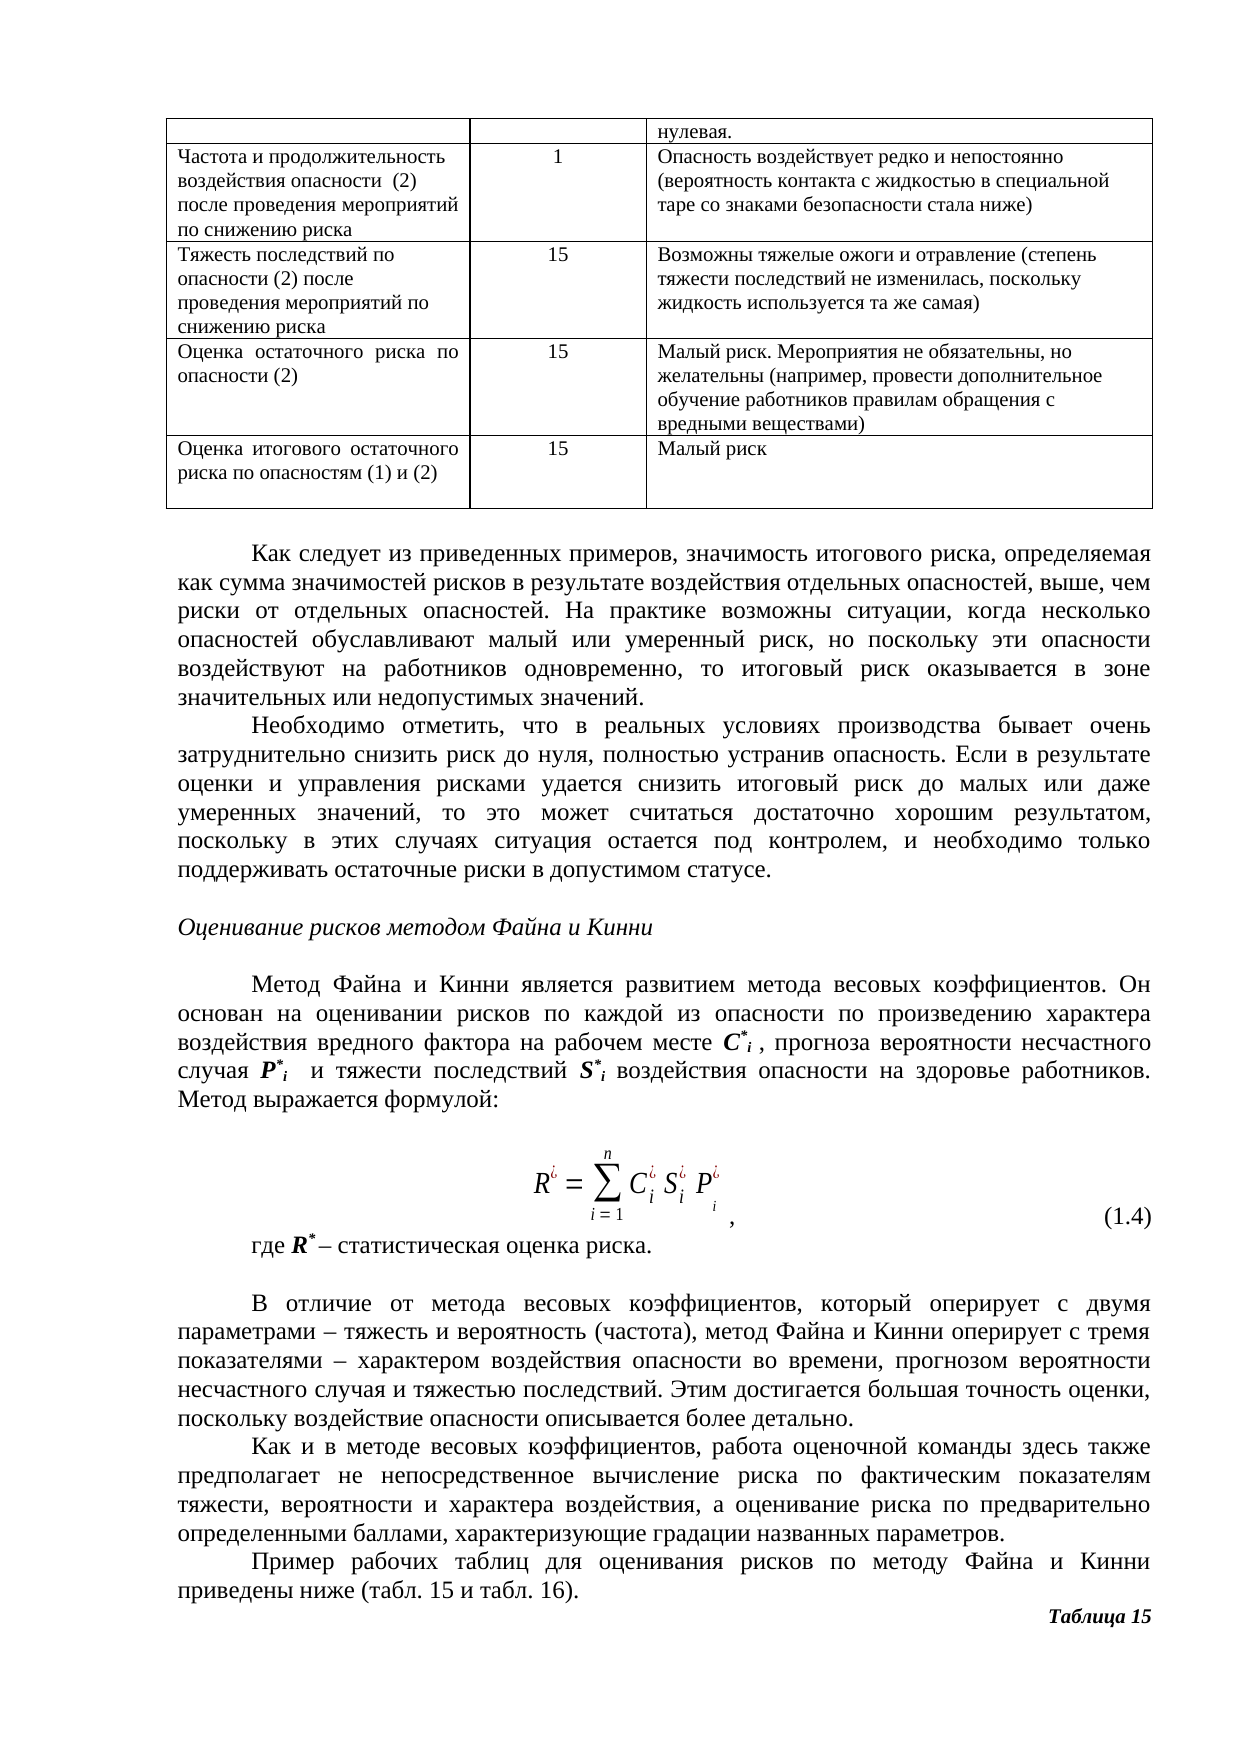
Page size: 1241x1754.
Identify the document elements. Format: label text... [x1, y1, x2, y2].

table_cell Оценка остаточного риска по опасности (2) [167, 339, 469, 435]
text , (1.4) [177, 1142, 1152, 1230]
text Метод Файна и Кинни является развитием метода весовых коэффициентов. Он основан на оценивании рисков по каждой из опасности по произведению характера воздействия вредного фактора на рабочем месте С*i , прогноза вероятности несчастного случая Р*i и тяжести последствий S*i воздействия опасности на здоровье работников. Метод выражается формулой: [177, 969, 1152, 1113]
table_cell Тяжесть последствий по опасности (2) после проведения мероприятий по снижению риска [167, 242, 469, 338]
text Необходимо отметить, что в реальных условиях производства бывает очень затруднительно снизить риск до нуля, полностью устранив опасность. Если в результате оценки и управления рисками удается снизить итоговый риск до малых или даже умеренных значений, то это может считаться достаточно хорошим результатом, поскольку в этих случаях ситуация остается под контролем, и необходимо только поддерживать остаточные риски в допустимом статусе. [177, 711, 1152, 883]
text Оценивание рисков методом Файна и Кинни [177, 912, 1152, 941]
table_cell Опасность воздействует редко и непостоянно (вероятность контакта с жидкостью в специальной таре со знаками безопасности стала ниже) [647, 144, 1152, 241]
table_cell 15 [471, 436, 646, 508]
table_cell Малый риск. Мероприятия не обязательны, но желательны (например, провести дополнительное обучение работников правилам обращения с вредными веществами) [647, 339, 1152, 435]
text Таблица 15 [177, 1604, 1152, 1628]
text Как следует из приведенных примеров, значимость итогового риска, определяемая как сумма значимостей рисков в результате воздействия отдельных опасностей, выше, чем риски от отдельных опасностей. На практике возможны ситуации, когда несколько опасностей обуславливают малый или умеренный риск, но поскольку эти опасности воздействуют на работников одновременно, то итоговый риск оказывается в зоне значительных или недопустимых значений. [177, 538, 1152, 711]
table_cell Оценка итогового остаточного риска по опасностям (1) и (2) [167, 436, 469, 508]
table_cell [167, 119, 469, 143]
table_cell 1 [471, 144, 646, 241]
table_cell 15 [471, 242, 646, 338]
table_cell 15 [471, 339, 646, 435]
text В отличие от метода весовых коэффициентов, который оперирует с двумя параметрами – тяжесть и вероятность (частота), метод Файна и Кинни оперирует с тремя показателями – характером воздействия опасности во времени, прогнозом вероятности несчастного случая и тяжестью последствий. Этим достигается большая точность оценки, поскольку воздействие опасности описывается более детально. [177, 1288, 1152, 1431]
table_cell Частота и продолжительность воздействия опасности (2) после проведения мероприятий по снижению риска [167, 144, 469, 241]
text где R* – статистическая оценка риска. [177, 1230, 1152, 1259]
table_cell Малый риск [647, 436, 1152, 508]
text Пример рабочих таблиц для оценивания рисков по методу Файна и Кинни приведены ниже (табл. 15 и табл. 16). [177, 1546, 1152, 1604]
table_cell Возможны тяжелые ожоги и отравление (степень тяжести последствий не изменилась, поскольку жидкость используется та же самая) [647, 242, 1152, 338]
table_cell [647, 119, 1152, 143]
table_cell 0 [471, 119, 646, 143]
text Как и в методе весовых коэффициентов, работа оценочной команды здесь также предполагает не непосредственное вычисление риска по фактическим показателям тяжести, вероятности и характера воздействия, а оценивание риска по предварительно определенными баллами, характеризующие градации названных параметров. [177, 1431, 1152, 1546]
